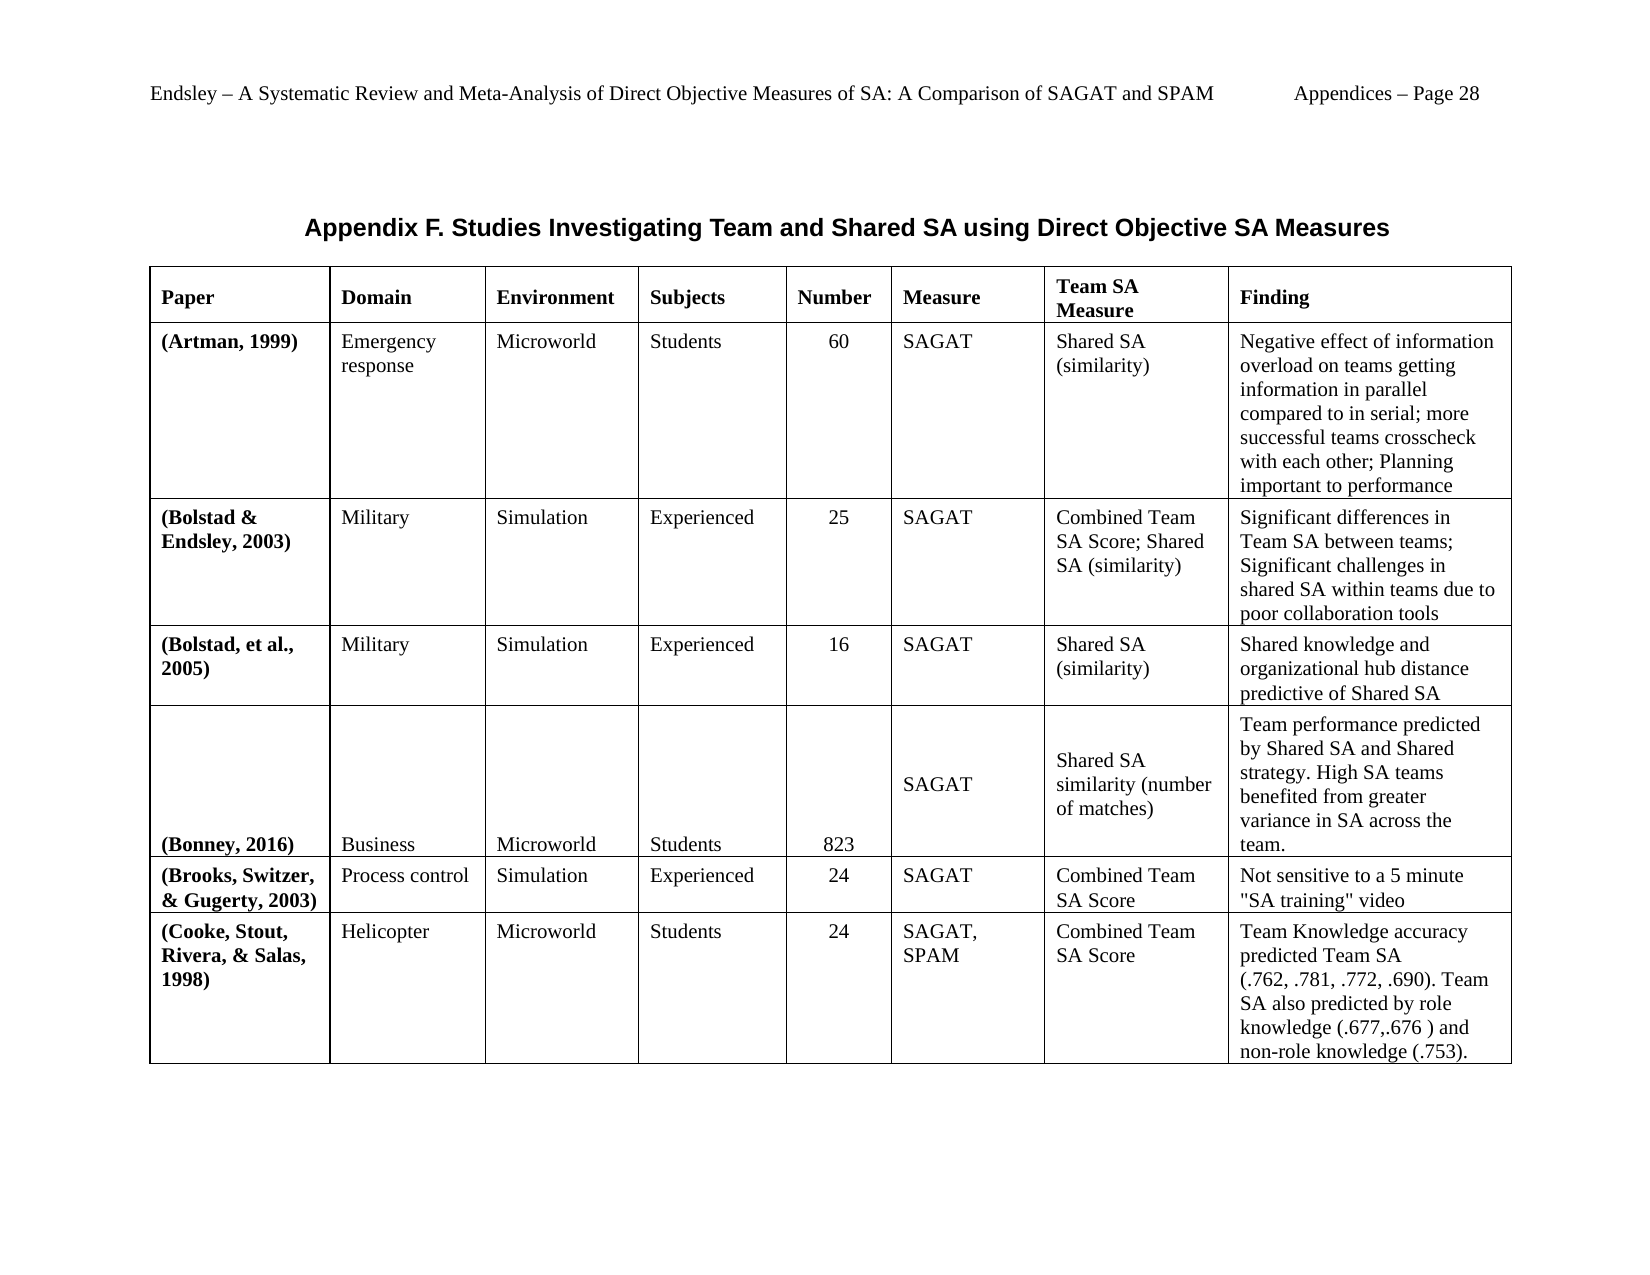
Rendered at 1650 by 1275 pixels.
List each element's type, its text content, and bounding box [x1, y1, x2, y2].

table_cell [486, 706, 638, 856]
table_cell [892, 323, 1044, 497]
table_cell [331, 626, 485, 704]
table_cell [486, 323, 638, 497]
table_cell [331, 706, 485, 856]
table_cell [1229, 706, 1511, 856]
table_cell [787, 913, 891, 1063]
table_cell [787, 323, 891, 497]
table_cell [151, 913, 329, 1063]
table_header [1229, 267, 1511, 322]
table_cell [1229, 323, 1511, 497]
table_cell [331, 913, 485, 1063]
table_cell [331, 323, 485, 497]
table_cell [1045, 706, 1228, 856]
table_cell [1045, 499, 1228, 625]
subtitle Appendix F. Studies Investigating Team and Shared SA using Direct Objective SA Measures [150, 212, 1500, 241]
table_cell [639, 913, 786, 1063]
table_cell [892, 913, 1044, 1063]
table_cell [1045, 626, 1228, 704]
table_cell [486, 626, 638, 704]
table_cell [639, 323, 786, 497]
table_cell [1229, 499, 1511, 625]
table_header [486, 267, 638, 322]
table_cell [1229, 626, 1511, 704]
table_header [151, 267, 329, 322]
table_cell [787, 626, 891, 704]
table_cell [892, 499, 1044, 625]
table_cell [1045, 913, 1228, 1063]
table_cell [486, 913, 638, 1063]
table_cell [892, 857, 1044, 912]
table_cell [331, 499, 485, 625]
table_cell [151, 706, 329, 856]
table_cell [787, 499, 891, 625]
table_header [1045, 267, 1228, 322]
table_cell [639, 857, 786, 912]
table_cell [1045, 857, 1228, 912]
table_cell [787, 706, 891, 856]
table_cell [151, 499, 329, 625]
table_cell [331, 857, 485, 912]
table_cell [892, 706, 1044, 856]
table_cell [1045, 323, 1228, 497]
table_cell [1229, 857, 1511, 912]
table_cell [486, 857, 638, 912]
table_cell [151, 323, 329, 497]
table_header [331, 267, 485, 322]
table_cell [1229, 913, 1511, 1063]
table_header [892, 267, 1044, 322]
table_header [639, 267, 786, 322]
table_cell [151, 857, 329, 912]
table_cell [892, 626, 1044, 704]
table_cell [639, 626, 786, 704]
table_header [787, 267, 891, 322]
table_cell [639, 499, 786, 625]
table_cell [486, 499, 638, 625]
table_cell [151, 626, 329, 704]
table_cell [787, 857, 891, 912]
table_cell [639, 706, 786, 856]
